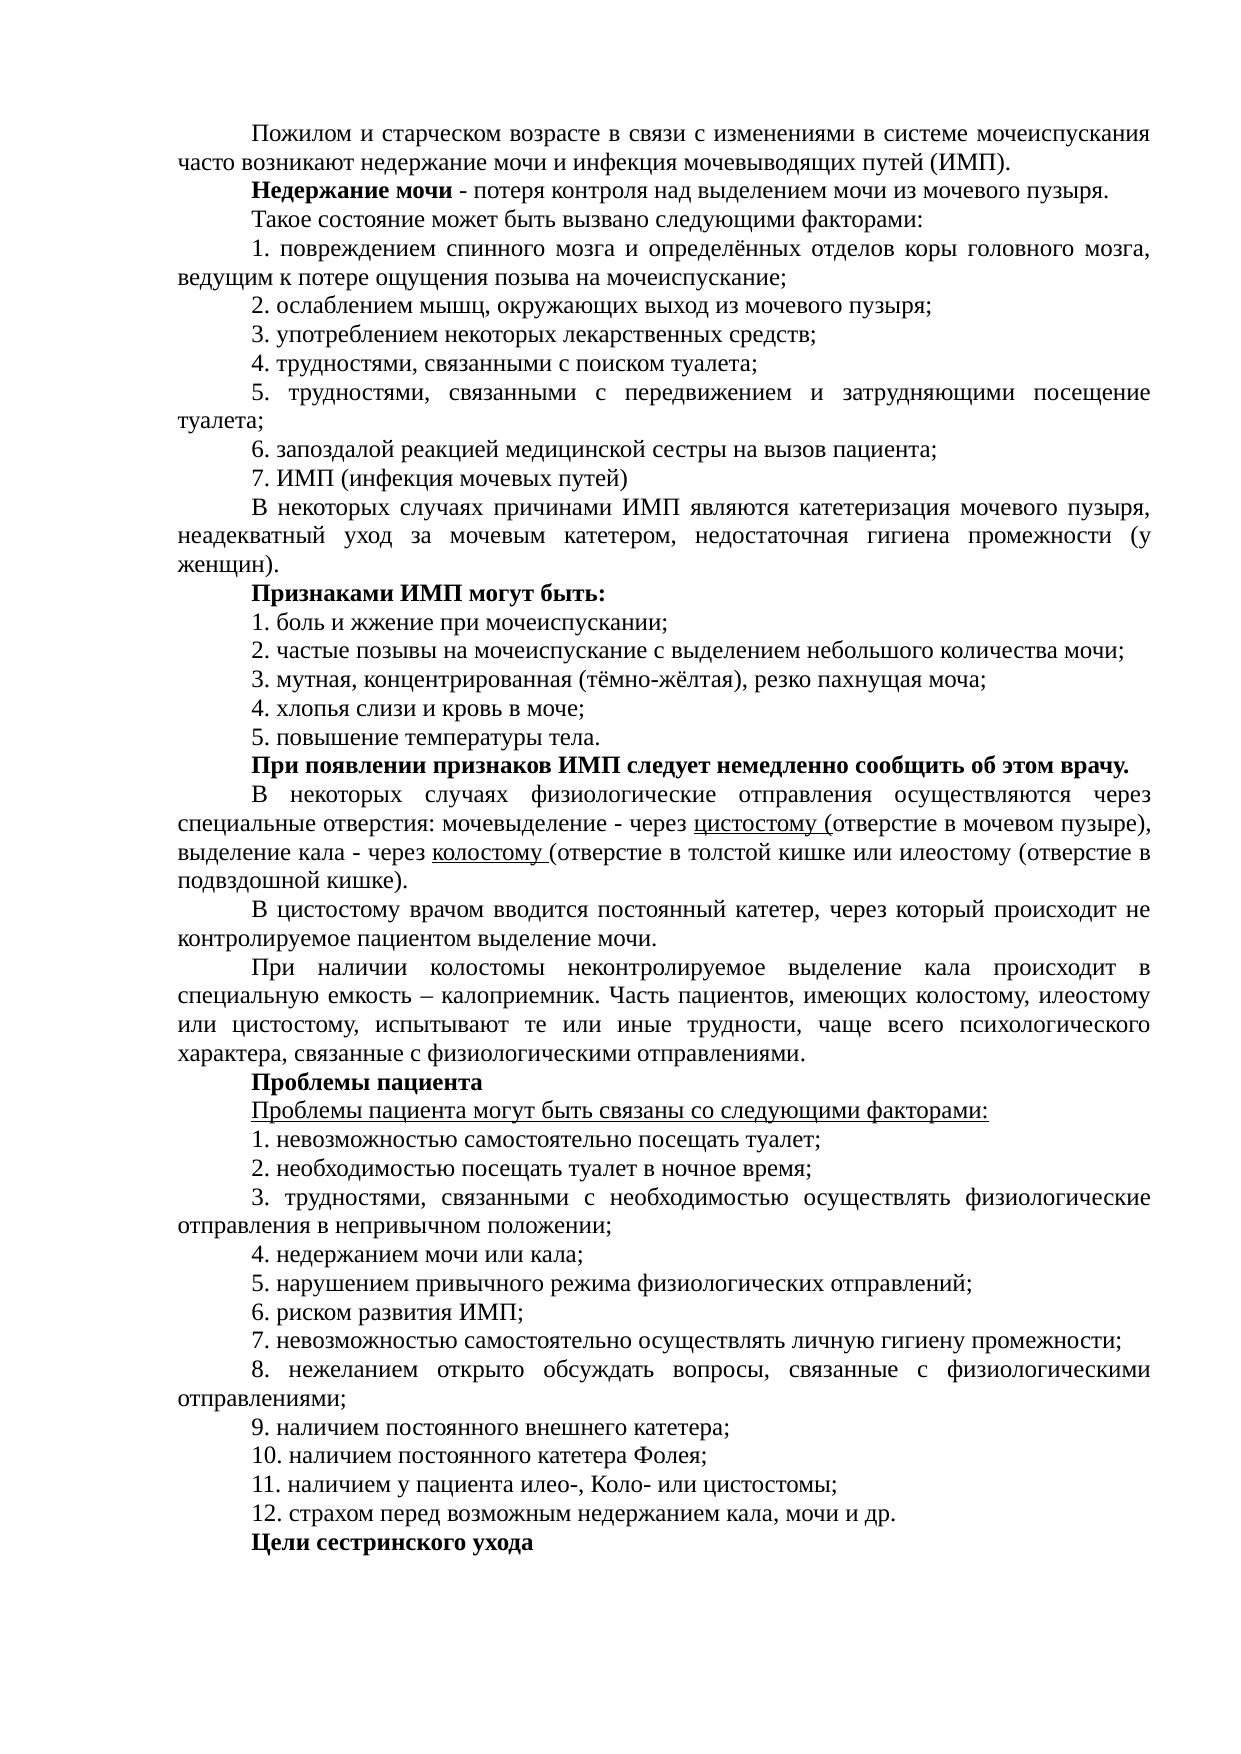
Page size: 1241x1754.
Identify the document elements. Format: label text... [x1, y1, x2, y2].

text 7. невозможностью самостоятельно осуществлять личную гигиену промежности; [177, 1326, 1152, 1354]
text В некоторых случаях физиологические отправления осуществляются через специальные отверстия: мочевыделение - через цистостому (отверстие в мочевом пузыре), выделение кала - через колостому (отверстие в толстой кишке или илеостому (отверстие в подвздошной кишке). [177, 779, 1152, 894]
text 4. трудностями, связанными с поиском туалета; [177, 348, 1152, 377]
text 3. мутная, концентрированная (тёмно-жёлтая), резко пахнущая моча; [177, 664, 1152, 693]
text 6. риском развития ИМП; [177, 1297, 1152, 1326]
text 4. недержанием мочи или кала; [177, 1239, 1152, 1268]
text Цели сестринского ухода [177, 1527, 1152, 1556]
text 1. невозможностью самостоятельно посещать туалет; [177, 1124, 1152, 1153]
text 1. повреждением спинного мозга и определённых отделов коры головного мозга, ведущим к потере ощущения позыва на мочеиспускание; [177, 233, 1152, 291]
text Такое состояние может быть вызвано следующими факторами: [177, 204, 1152, 233]
text 2. частые позывы на мочеиспускание с выделением небольшого количества мочи; [177, 636, 1152, 664]
text В цистостому врачом вводится постоянный катетер, через который происходит не контролируемое пациентом выделение мочи. [177, 894, 1152, 952]
text Проблемы пациента [177, 1067, 1152, 1096]
text 7. ИМП (инфекция мочевых путей) [177, 463, 1152, 492]
text Проблемы пациента могут быть связаны со следующими факторами: [177, 1096, 1152, 1124]
text 2. ослаблением мышц, окружающих выход из мочевого пузыря; [177, 291, 1152, 319]
text 1. боль и жжение при мочеиспускании; [177, 607, 1152, 636]
text 2. необходимостью посещать туалет в ночное время; [177, 1153, 1152, 1182]
text Признаками ИМП могут быть: [177, 578, 1152, 607]
text 11. наличием у пациента илео-, Коло- или цистостомы; [177, 1469, 1152, 1498]
text 6. запоздалой реакцией медицинской сестры на вызов пациента; [177, 434, 1152, 463]
text 5. трудностями, связанными с передвижением и затрудняющими посещение туалета; [177, 377, 1152, 434]
text 12. страхом перед возможным недержанием кала, мочи и др. [177, 1498, 1152, 1527]
text 5. повышение температуры тела. [177, 722, 1152, 751]
text 4. хлопья слизи и кровь в моче; [177, 693, 1152, 722]
text 10. наличием постоянного катетера Фолея; [177, 1441, 1152, 1469]
text В некоторых случаях причинами ИМП являются катетеризация мочевого пузыря, неадекватный уход за мочевым катетером, недостаточная гигиена промежности (у женщин). [177, 492, 1152, 578]
text 3. трудностями, связанными с необходимостью осуществлять физиологические отправления в непривычном положении; [177, 1182, 1152, 1239]
text 8. нежеланием открыто обсуждать вопросы, связанные с физиологическими отправлениями; [177, 1354, 1152, 1412]
text При появлении признаков ИМП следует немедленно сообщить об этом врачу. [177, 751, 1152, 779]
text Пожилом и старческом возрасте в связи с изменениями в системе мочеиспускания часто возникают недержание мочи и инфекция мочевыводящих путей (ИМП). [177, 118, 1152, 176]
text При наличии колостомы неконтролируемое выделение кала происходит в специальную емкость – калоприемник. Часть пациентов, имеющих колостому, илеостому или цистостому, испытывают те или иные трудности, чаще всего психологического характера, связанные с физиологическими отправлениями. [177, 952, 1152, 1067]
text 3. употреблением некоторых лекарственных средств; [177, 319, 1152, 348]
text 5. нарушением привычного режима физиологических отправлений; [177, 1268, 1152, 1297]
text Недержание мочи - потеря контроля над выделением мочи из мочевого пузыря. [177, 176, 1152, 204]
text 9. наличием постоянного внешнего катетера; [177, 1412, 1152, 1441]
